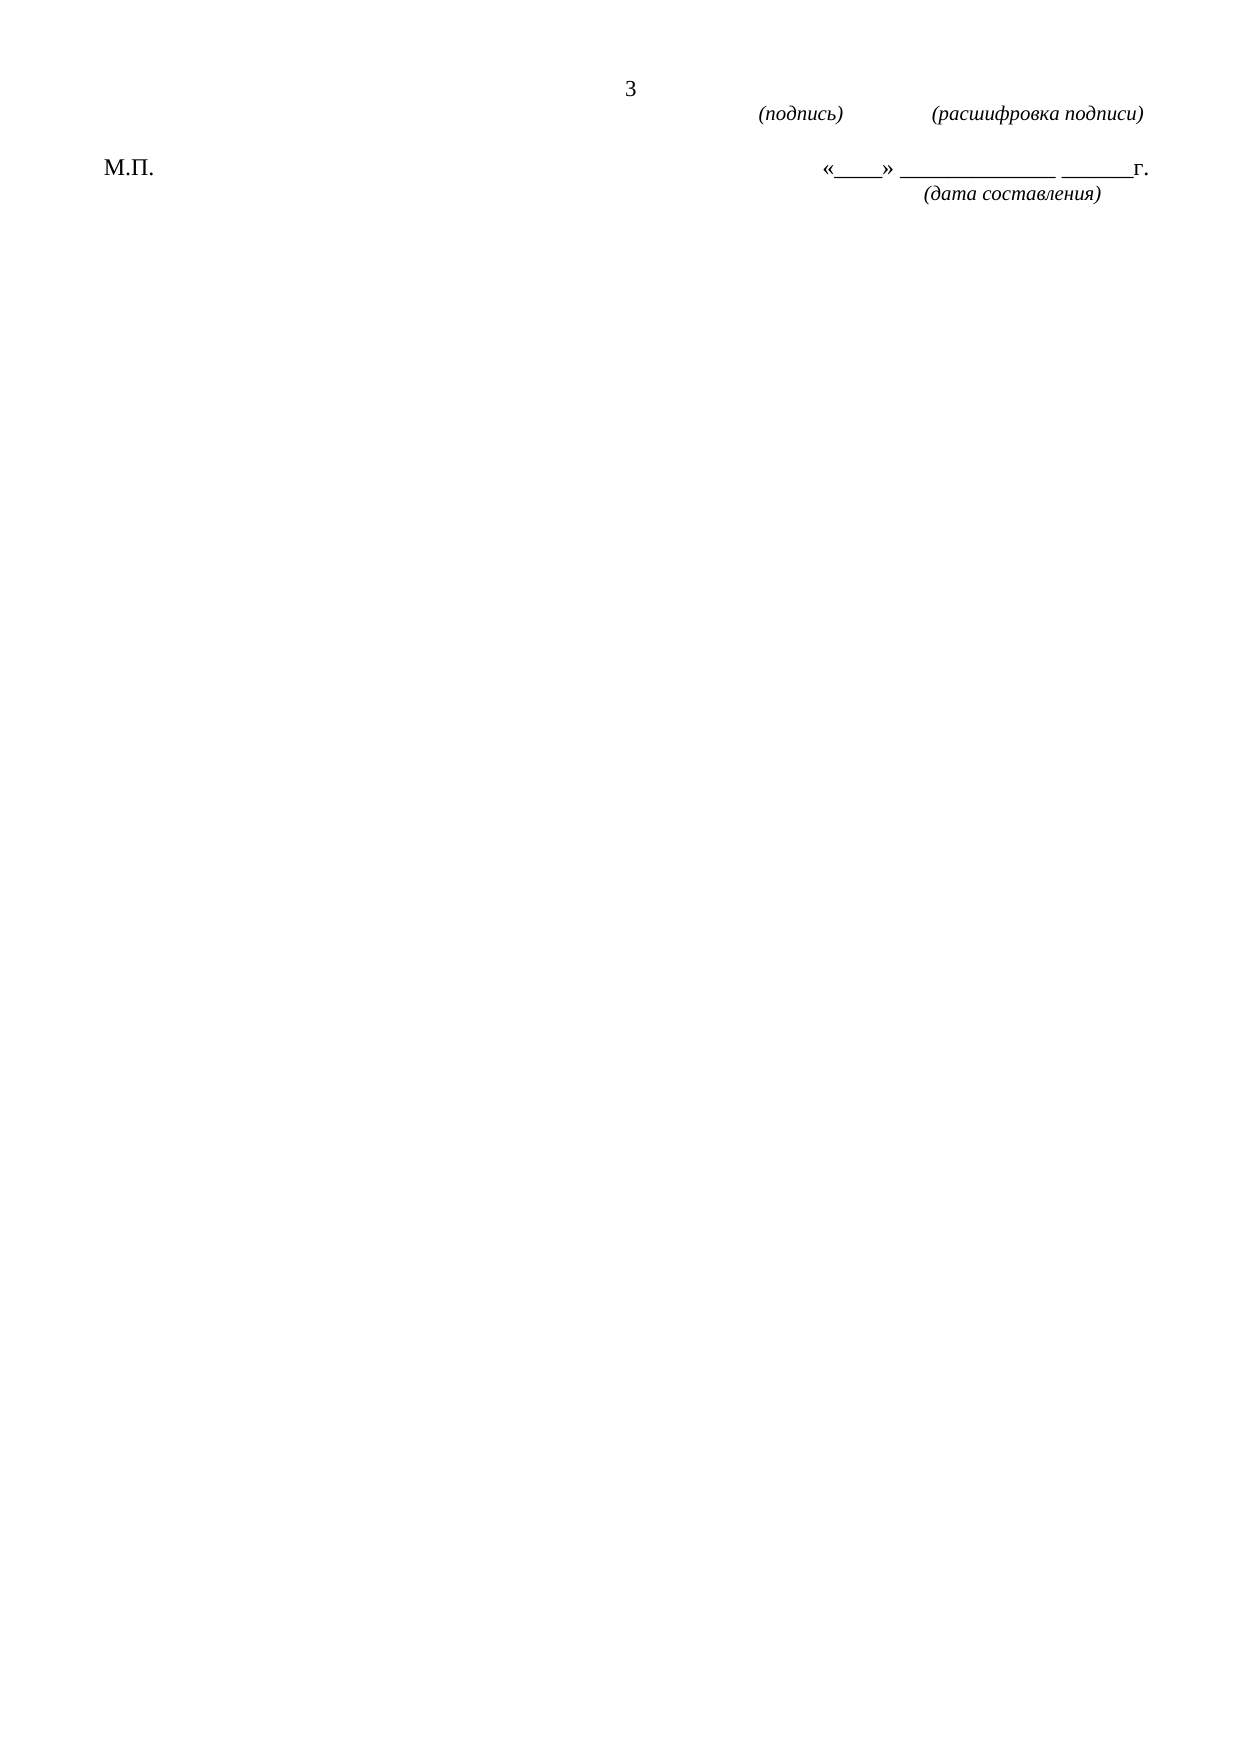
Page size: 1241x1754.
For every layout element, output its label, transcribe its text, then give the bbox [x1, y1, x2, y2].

text М.П. «____» _____________ ______г. [103, 153, 1158, 181]
text (дата составления) [92, 181, 1169, 205]
text (подпись) (расшифровка подписи) [92, 101, 1158, 125]
